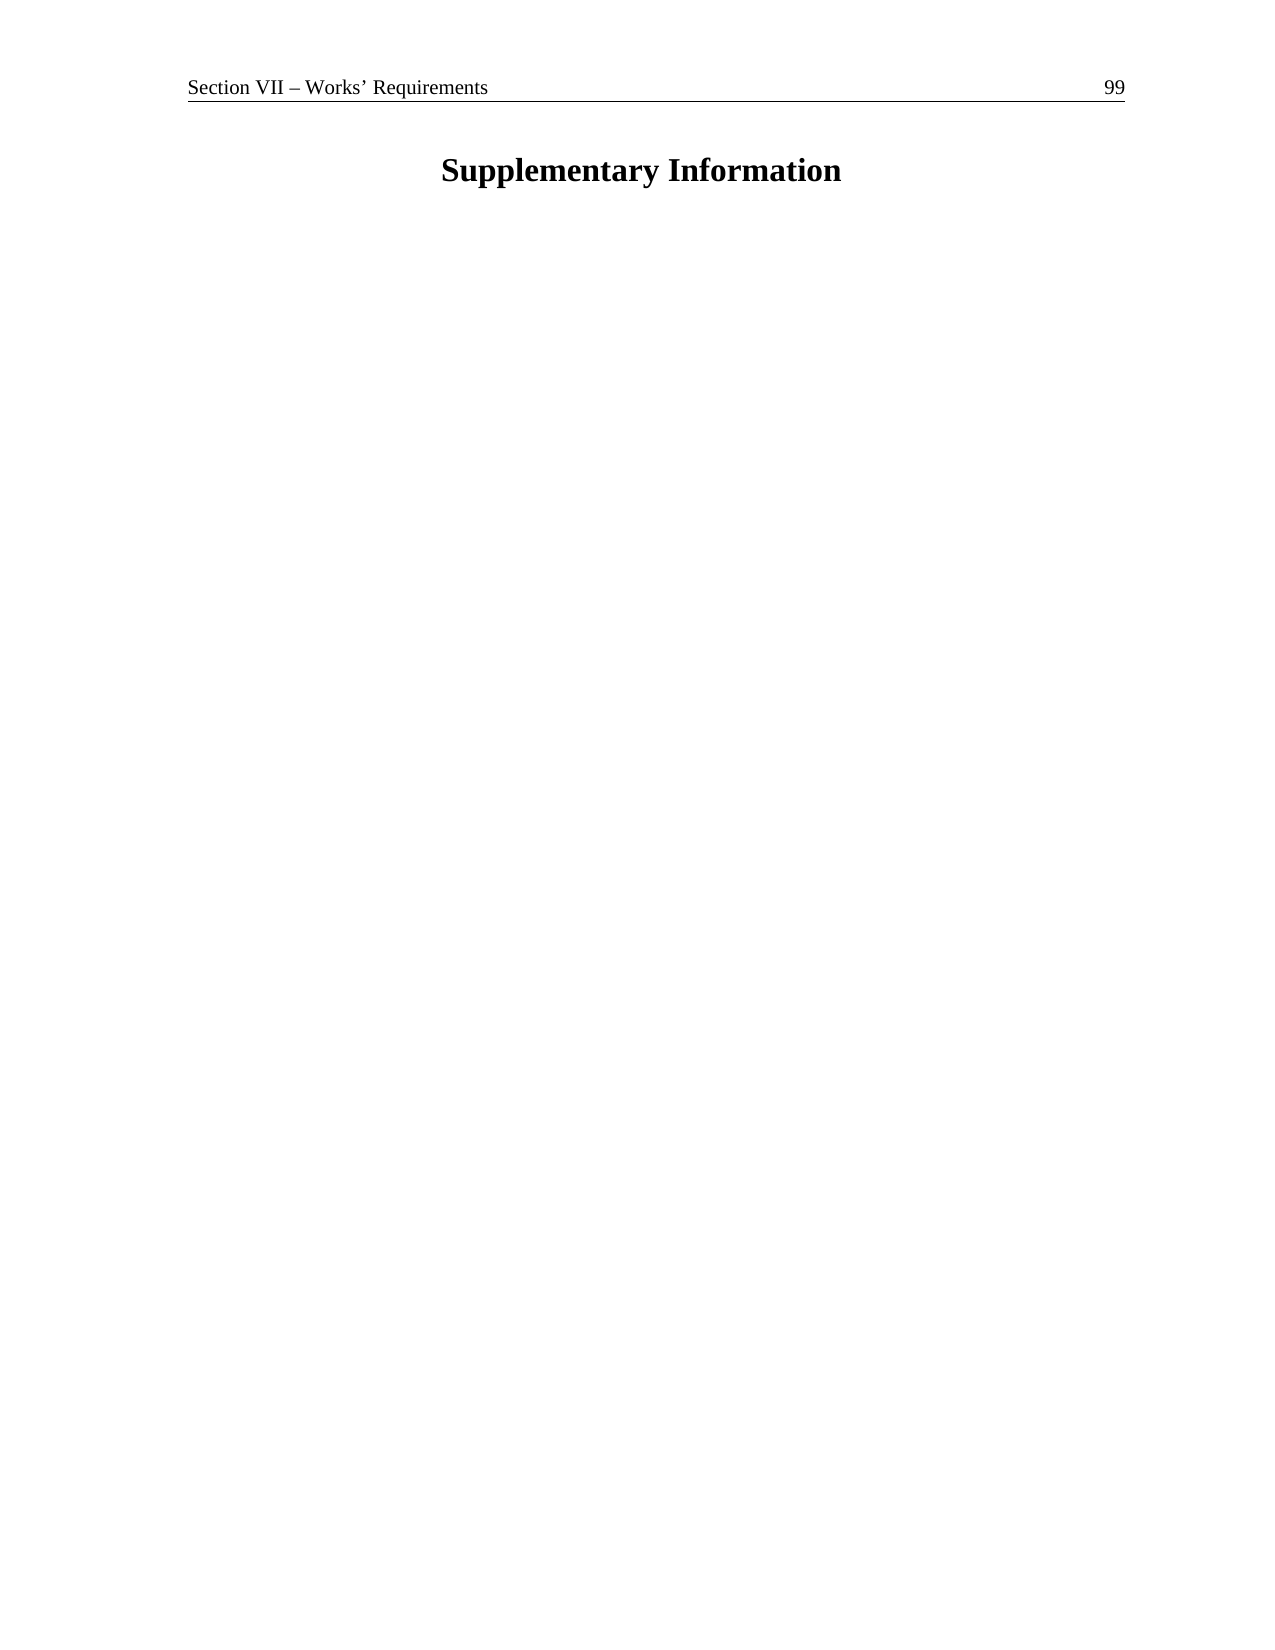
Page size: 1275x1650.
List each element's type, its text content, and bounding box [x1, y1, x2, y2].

text Supplementary Information [187, 150, 1095, 188]
